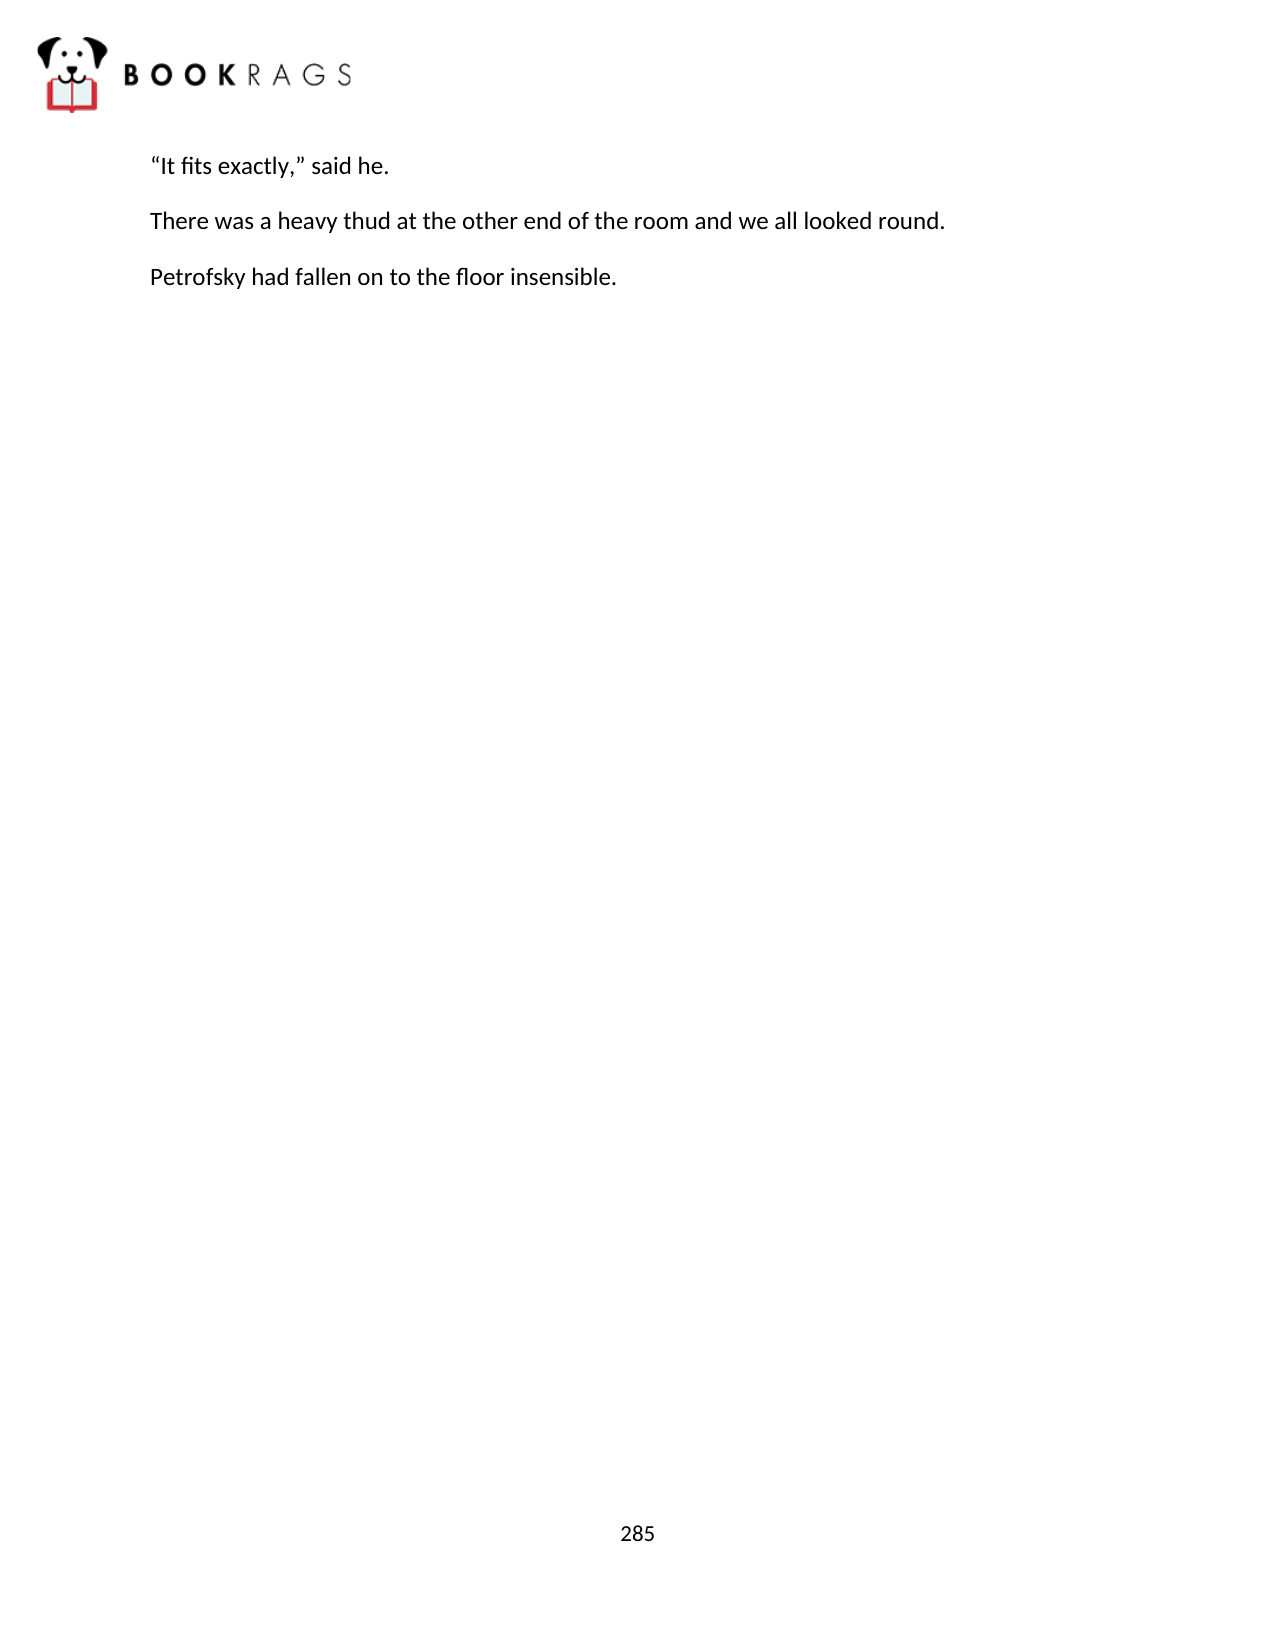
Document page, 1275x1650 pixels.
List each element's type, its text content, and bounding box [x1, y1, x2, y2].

text “It fits exactly,” said he. [150, 150, 1125, 181]
picture [37, 37, 351, 113]
text There was a heavy thud at the other end of the room and we all looked round. [150, 206, 1125, 236]
text Petrofsky had fallen on to the floor insensible. [150, 261, 1125, 292]
